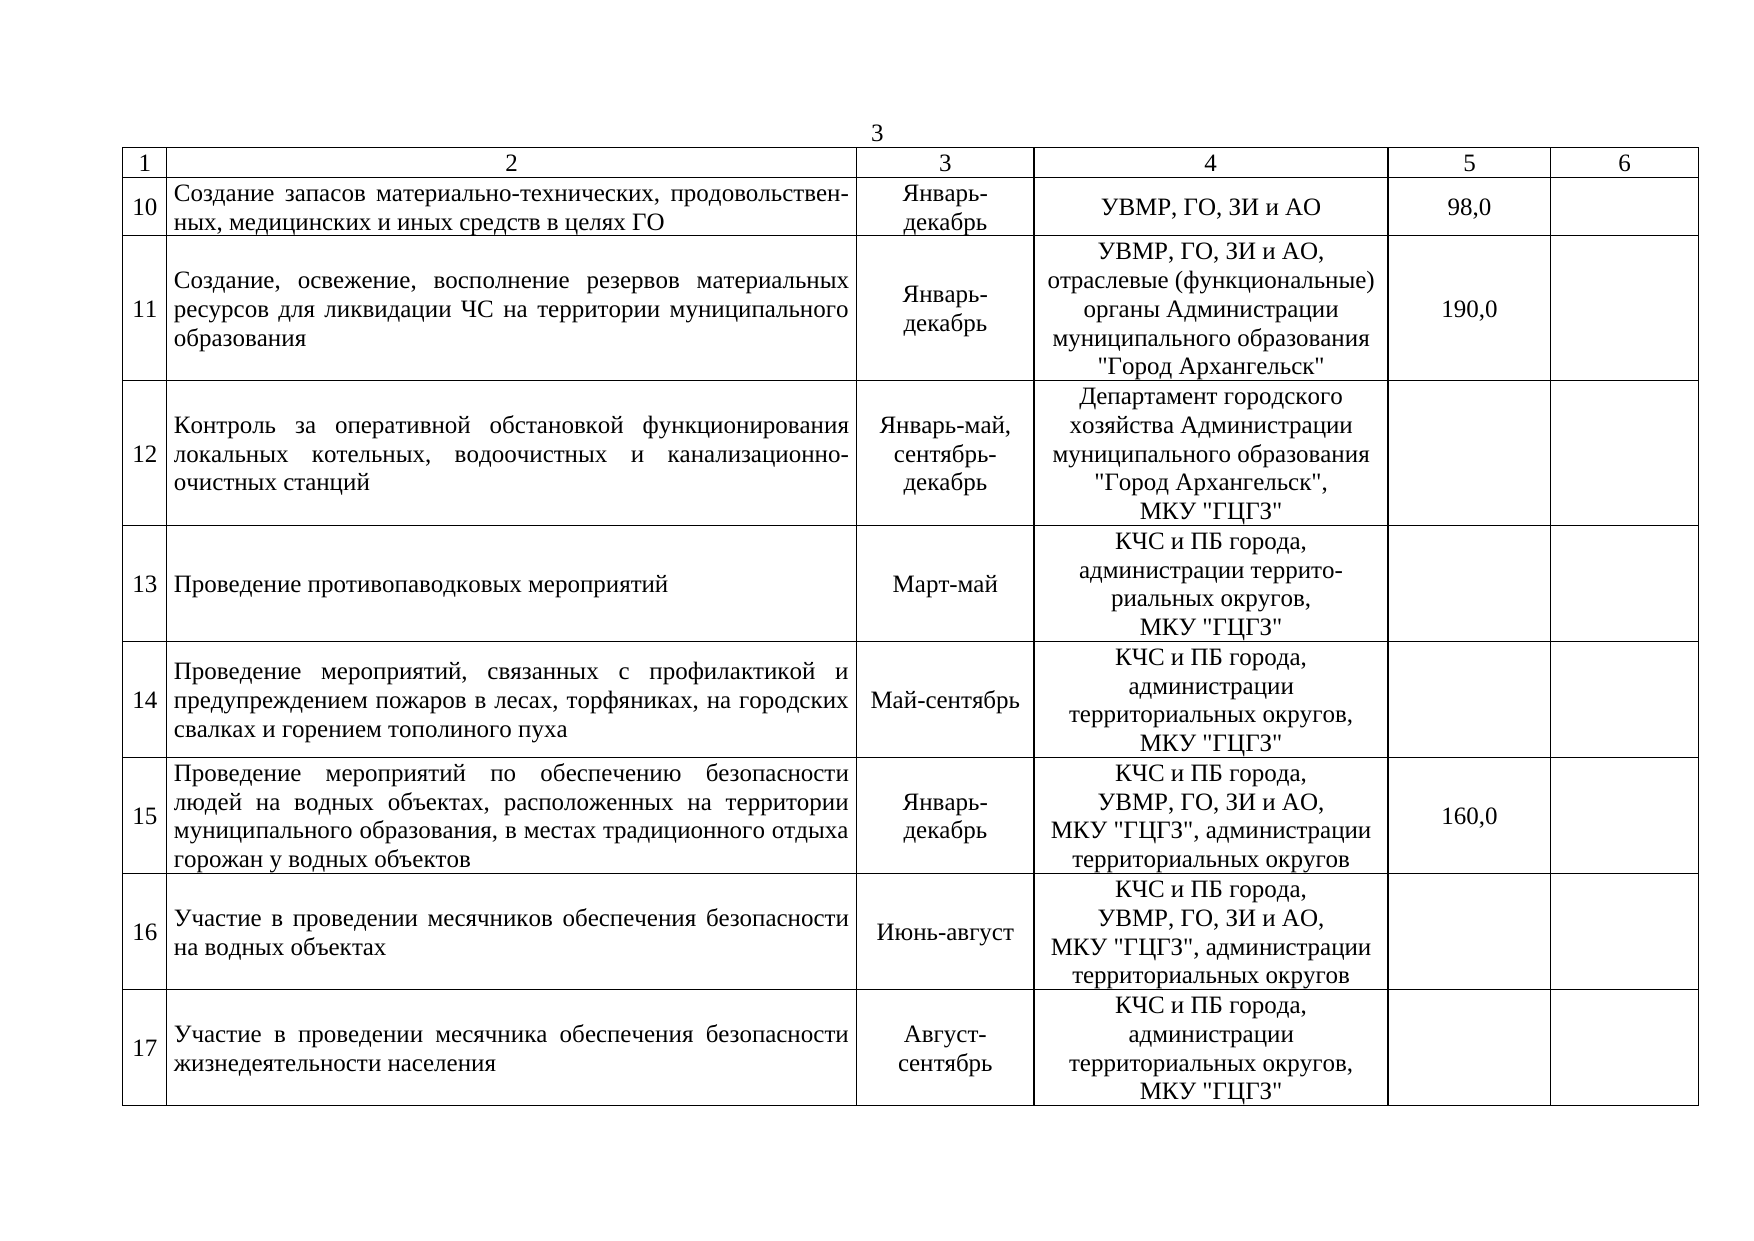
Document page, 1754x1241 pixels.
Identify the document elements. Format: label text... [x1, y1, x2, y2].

table_cell Август-сентябрь [857, 990, 1033, 1105]
table_cell 98,0 [1389, 178, 1550, 235]
table_cell Январь- декабрь [857, 236, 1033, 380]
table_cell [1551, 178, 1698, 235]
table_cell Проведение противопаводковых мероприятий [167, 526, 856, 641]
table_cell [1551, 990, 1698, 1105]
table_cell Проведение мероприятий по обеспечению безопасности людей на водных объектах, расположенных на территории муниципального образования, в местах традиционного отдыха горожан у водных объектов [167, 758, 856, 873]
table_cell Создание запасов материально-технических, продовольствен-ных, медицинских и иных средств в целях ГО [167, 178, 856, 235]
table_cell Январь-декабрь [857, 758, 1033, 873]
text 3 [118, 118, 1636, 147]
table_cell 13 [123, 526, 166, 641]
table_cell Создание, освежение, восполнение резервов материальных ресурсов для ликвидации ЧС на территории муниципального образования [167, 236, 856, 380]
table_cell [1551, 526, 1698, 641]
table_header 1 [123, 148, 166, 177]
table_cell Проведение мероприятий, связанных с профилактикой и предупреждением пожаров в лесах, торфяниках, на городских свалках и горением тополиного пуха [167, 642, 856, 757]
table_cell КЧС и ПБ города, администрации территориальных округов, МКУ "ГЦГЗ" [1035, 990, 1387, 1105]
table_cell [1551, 381, 1698, 525]
table_cell КЧС и ПБ города, администрации террито-риальных округов, МКУ "ГЦГЗ" [1035, 526, 1387, 641]
table_cell 12 [123, 381, 166, 525]
table_cell КЧС и ПБ города, УВМР, ГО, ЗИ и АО, МКУ "ГЦГЗ", администрации территориальных округов [1035, 874, 1387, 989]
table_cell 16 [123, 874, 166, 989]
table_cell 11 [123, 236, 166, 380]
table_cell КЧС и ПБ города, УВМР, ГО, ЗИ и АО, МКУ "ГЦГЗ", администрации территориальных округов [1035, 758, 1387, 873]
table_header 2 [167, 148, 856, 177]
table_cell КЧС и ПБ города, администрации территориальных округов, МКУ "ГЦГЗ" [1035, 642, 1387, 757]
table_header 5 [1389, 148, 1550, 177]
table_cell [1389, 381, 1550, 525]
table_cell Участие в проведении месячника обеспечения безопасности жизнедеятельности населения [167, 990, 856, 1105]
table_cell Департамент городского хозяйства Администрации муниципального образования "Город Архангельск", МКУ "ГЦГЗ" [1035, 381, 1387, 525]
table_cell УВМР, ГО, ЗИ и АО, отраслевые (функциональные) органы Администрации муниципального образования "Город Архангельск" [1035, 236, 1387, 380]
table_cell [1389, 874, 1550, 989]
table_cell [1389, 526, 1550, 641]
table_header 3 [857, 148, 1033, 177]
table_cell [1551, 758, 1698, 873]
table_cell [1389, 642, 1550, 757]
table_cell Июнь-август [857, 874, 1033, 989]
table_cell Январь- декабрь [857, 178, 1033, 235]
table_cell 160,0 [1389, 758, 1550, 873]
table_cell Май-сентябрь [857, 642, 1033, 757]
table_cell 15 [123, 758, 166, 873]
table_cell Март-май [857, 526, 1033, 641]
table_cell 190,0 [1389, 236, 1550, 380]
table_cell Контроль за оперативной обстановкой функционирования локальных котельных, водоочистных и канализационно- очистных станций [167, 381, 856, 525]
table_header 4 [1035, 148, 1387, 177]
table_header 6 [1551, 148, 1698, 177]
table_cell 10 [123, 178, 166, 235]
table_cell [1389, 990, 1550, 1105]
table_cell Январь-май, сентябрь-декабрь [857, 381, 1033, 525]
table_cell [1551, 236, 1698, 380]
table_cell УВМР, ГО, ЗИ и АО [1035, 178, 1387, 235]
table_cell Участие в проведении месячников обеспечения безопасности на водных объектах [167, 874, 856, 989]
table_cell [1551, 642, 1698, 757]
table_cell 17 [123, 990, 166, 1105]
table_cell [1551, 874, 1698, 989]
table_cell 14 [123, 642, 166, 757]
